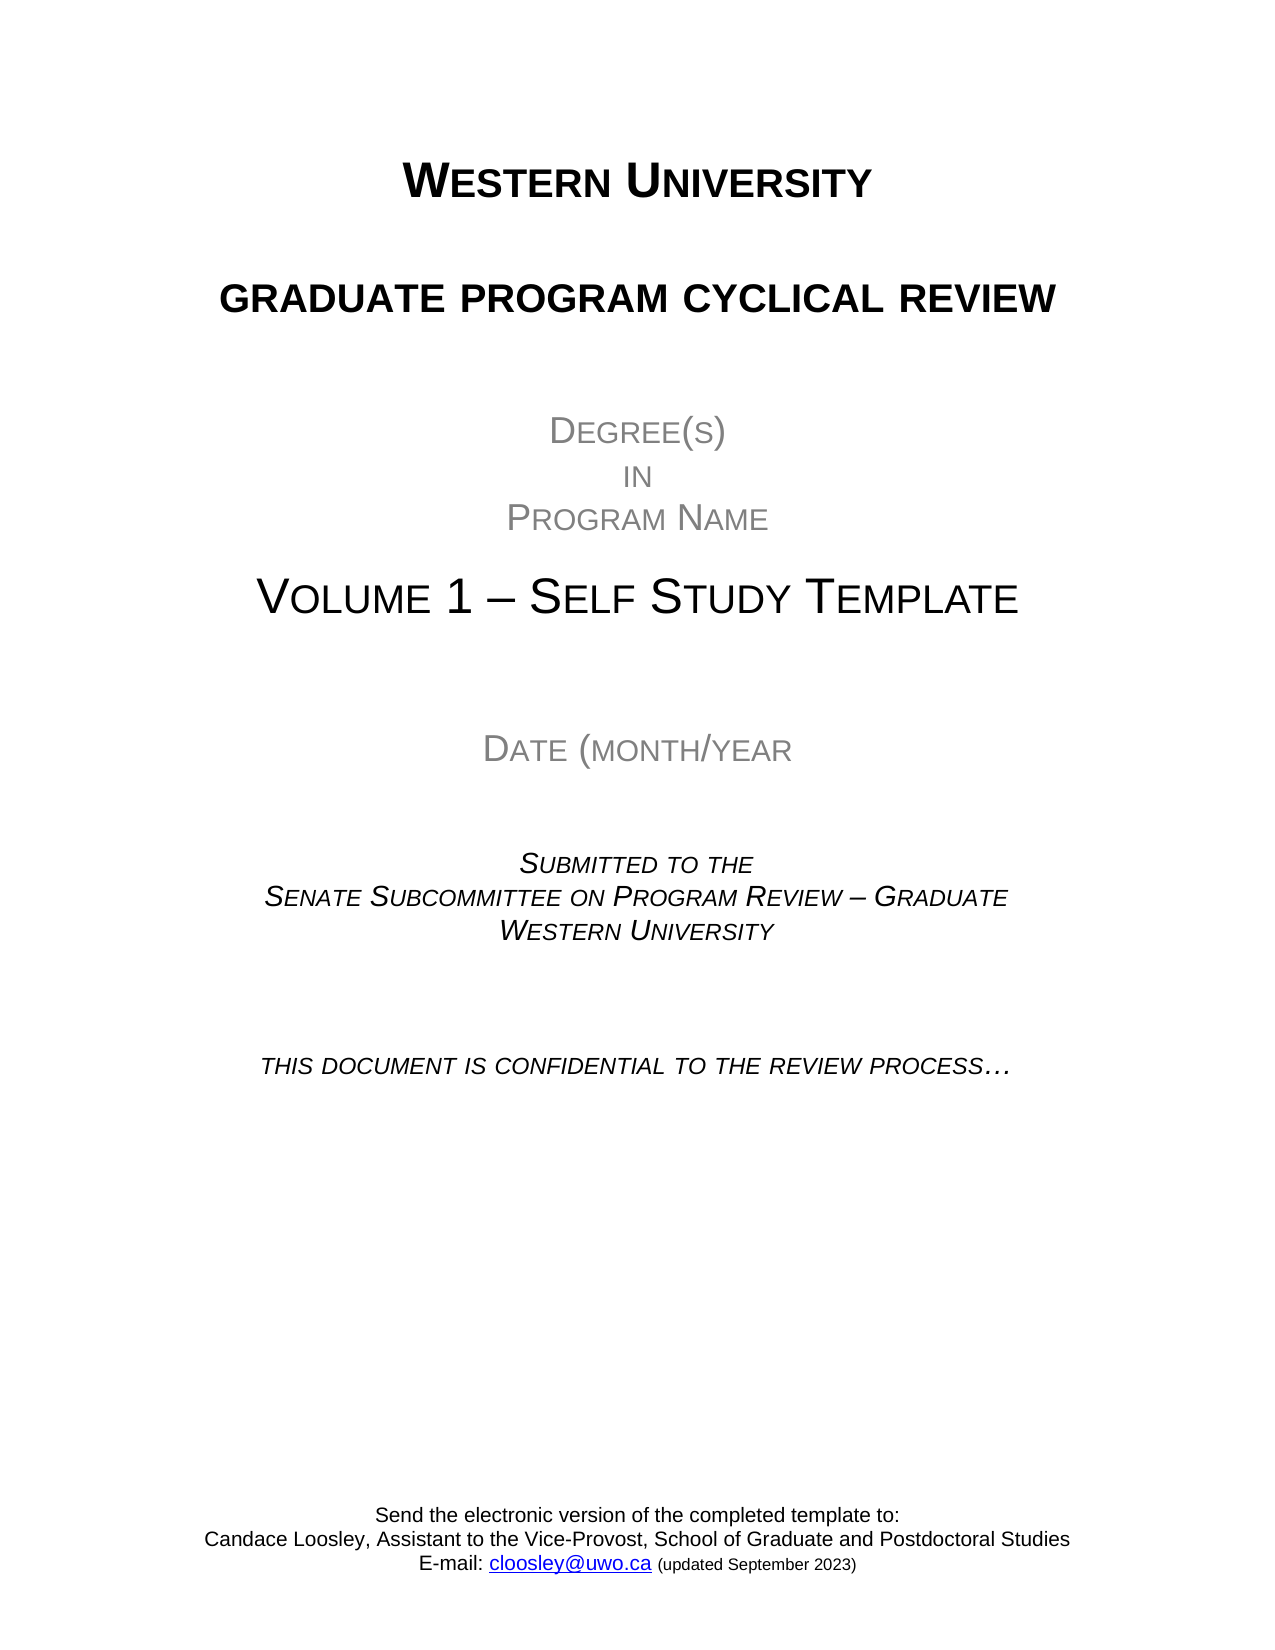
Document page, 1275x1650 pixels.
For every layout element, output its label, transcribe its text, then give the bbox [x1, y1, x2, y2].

text Western University [150, 913, 1125, 946]
text Date (month/year [150, 726, 1125, 769]
text Program Name [150, 495, 1125, 538]
text Western University [150, 150, 1125, 207]
text graduate program cyclical review [150, 265, 1125, 322]
text in [150, 452, 1125, 495]
text Degree(s) [150, 409, 1125, 452]
title Volume 1 – Self Study Template [150, 567, 1125, 624]
text Submitted to the Senate Subcommittee on Program Review – Graduate [150, 846, 1125, 913]
text this document is confidential to the review process… [150, 1047, 1125, 1081]
